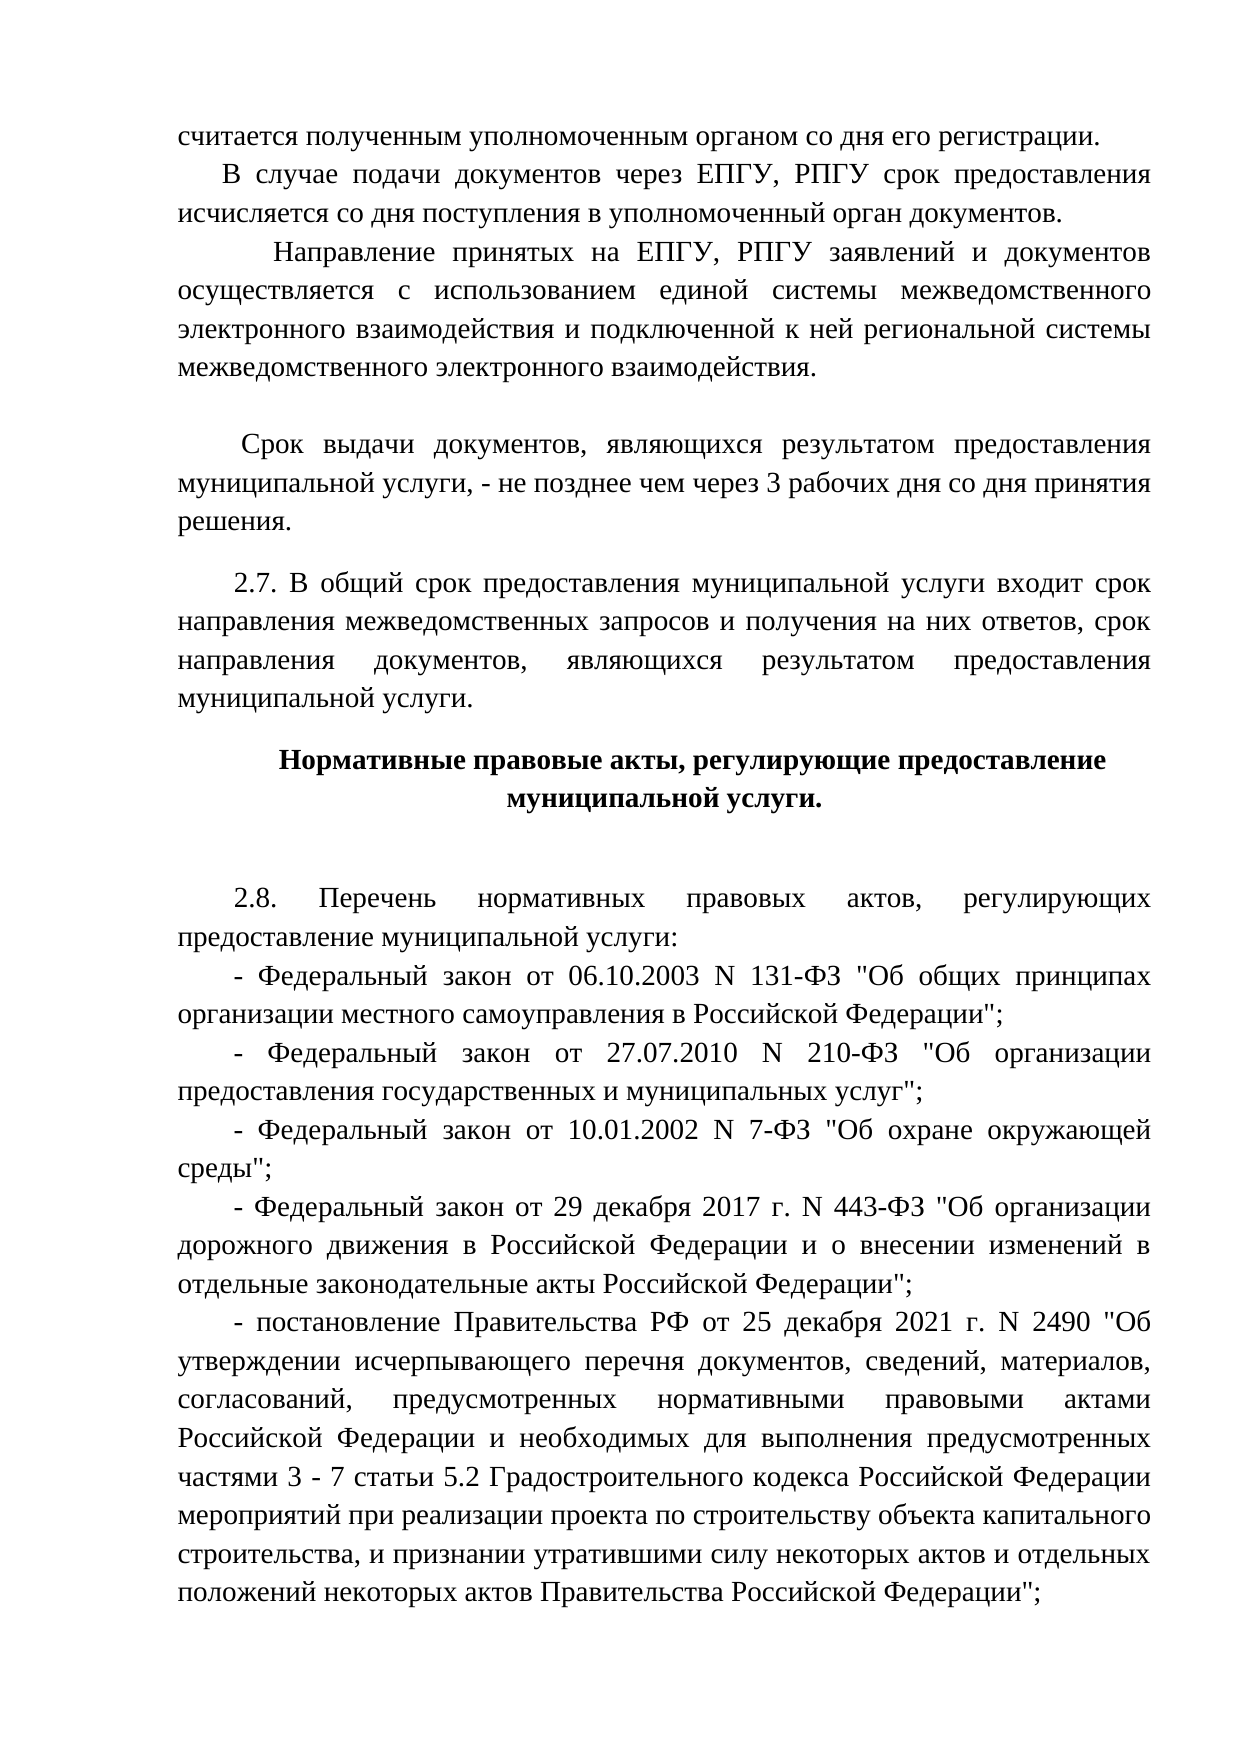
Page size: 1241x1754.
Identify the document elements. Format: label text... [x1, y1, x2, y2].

title Нормативные правовые акты, регулирующие предоставление муниципальной услуги. [177, 742, 1152, 814]
text Срок выдачи документов, являющихся результатом предоставления муниципальной услуги, - не позднее чем через 3 рабочих дня со дня принятия решения. [177, 426, 1152, 537]
text - Федеральный закон от 27.07.2010 N 210-ФЗ "Об организации предоставления государственных и муниципальных услуг"; [177, 1035, 1152, 1107]
text Направление принятых на ЕПГУ, РПГУ заявлений и документов осуществляется с использованием единой системы межведомственного электронного взаимодействия и подключенной к ней региональной системы межведомственного электронного взаимодействия. [177, 234, 1152, 383]
text - постановление Правительства РФ от 25 декабря 2021 г. N 2490 "Об утверждении исчерпывающего перечня документов, сведений, материалов, согласований, предусмотренных нормативными правовыми актами Российской Федерации и необходимых для выполнения предусмотренных частями 3 - 7 статьи 5.2 Градостроительного кодекса Российской Федерации мероприятий при реализации проекта по строительству объекта капитального строительства, и признании утратившими силу некоторых актов и отдельных положений некоторых актов Правительства Российской Федерации"; [177, 1304, 1152, 1608]
text - Федеральный закон от 10.01.2002 N 7-ФЗ "Об охране окружающей среды"; [177, 1112, 1152, 1184]
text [177, 118, 1152, 152]
text 2.7. В общий срок предоставления муниципальной услуги входит срок направления межведомственных запросов и получения на них ответов, срок направления документов, являющихся результатом предоставления муниципальной услуги. [177, 565, 1152, 714]
text 2.8. Перечень нормативных правовых актов, регулирующих предоставление муниципальной услуги: [177, 881, 1152, 953]
text - Федеральный закон от 06.10.2003 N 131-ФЗ "Об общих принципах организации местного самоуправления в Российской Федерации"; [177, 958, 1152, 1030]
text В случае подачи документов через ЕПГУ, РПГУ срок предоставления исчисляется со дня поступления в уполномоченный орган документов. [177, 157, 1152, 229]
text - Федеральный закон от 29 декабря 2017 г. N 443-ФЗ "Об организации дорожного движения в Российской Федерации и о внесении изменений в отдельные законодательные акты Российской Федерации"; [177, 1189, 1152, 1299]
